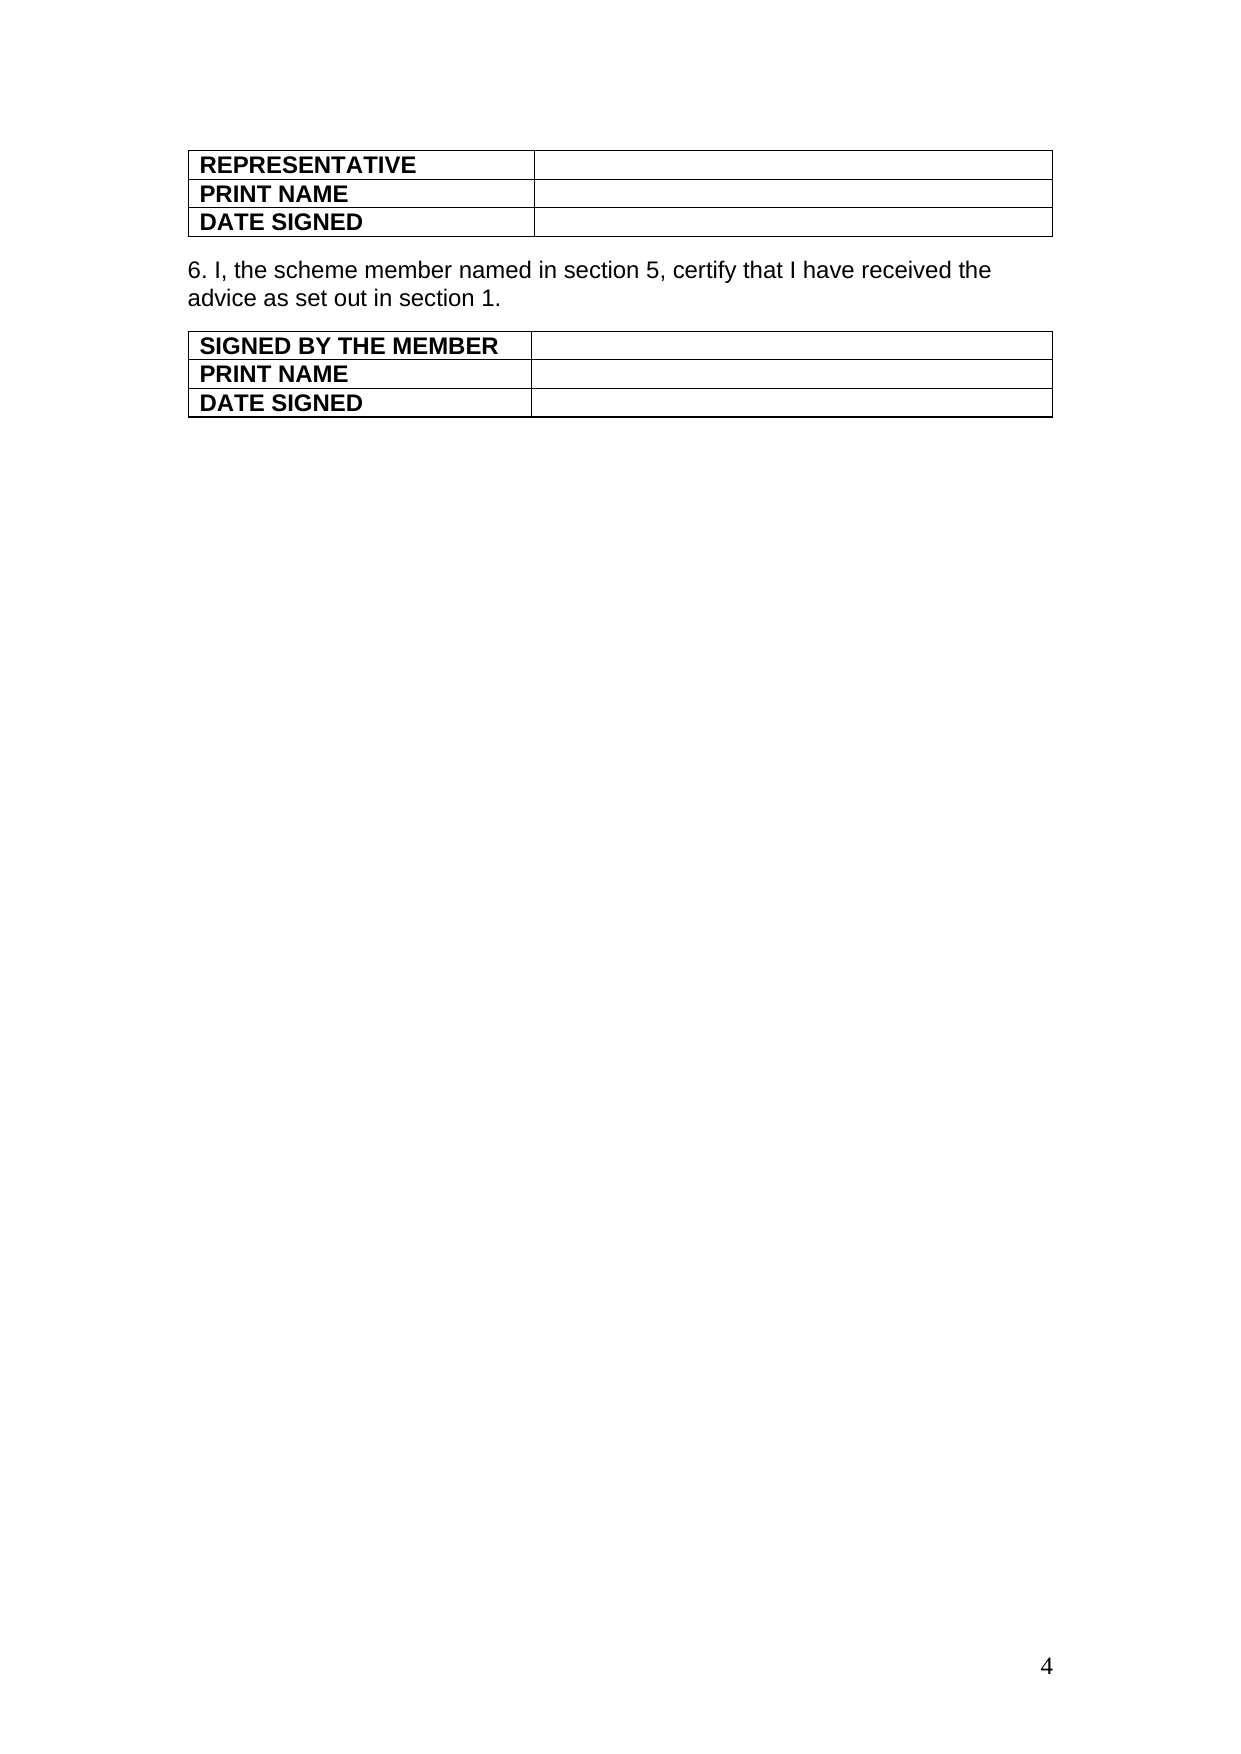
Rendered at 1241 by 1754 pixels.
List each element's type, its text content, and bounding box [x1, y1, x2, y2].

table_header SIGNED BY THE MEMBER [189, 332, 531, 359]
table_cell PRINT NAME [189, 360, 531, 388]
table_cell [532, 389, 1052, 416]
text 6. I, the scheme member named in section 5, certify that I have received the advice as set out in section 1. [187, 256, 1053, 311]
table_cell [535, 180, 1052, 207]
table_cell DATE SIGNED [189, 389, 531, 416]
table_cell [535, 208, 1052, 236]
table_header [189, 151, 534, 179]
table_cell [532, 360, 1052, 388]
table_header [535, 151, 1052, 179]
table_cell DATE SIGNED [189, 208, 534, 236]
table_cell PRINT NAME [189, 180, 534, 207]
table_header [532, 332, 1052, 359]
